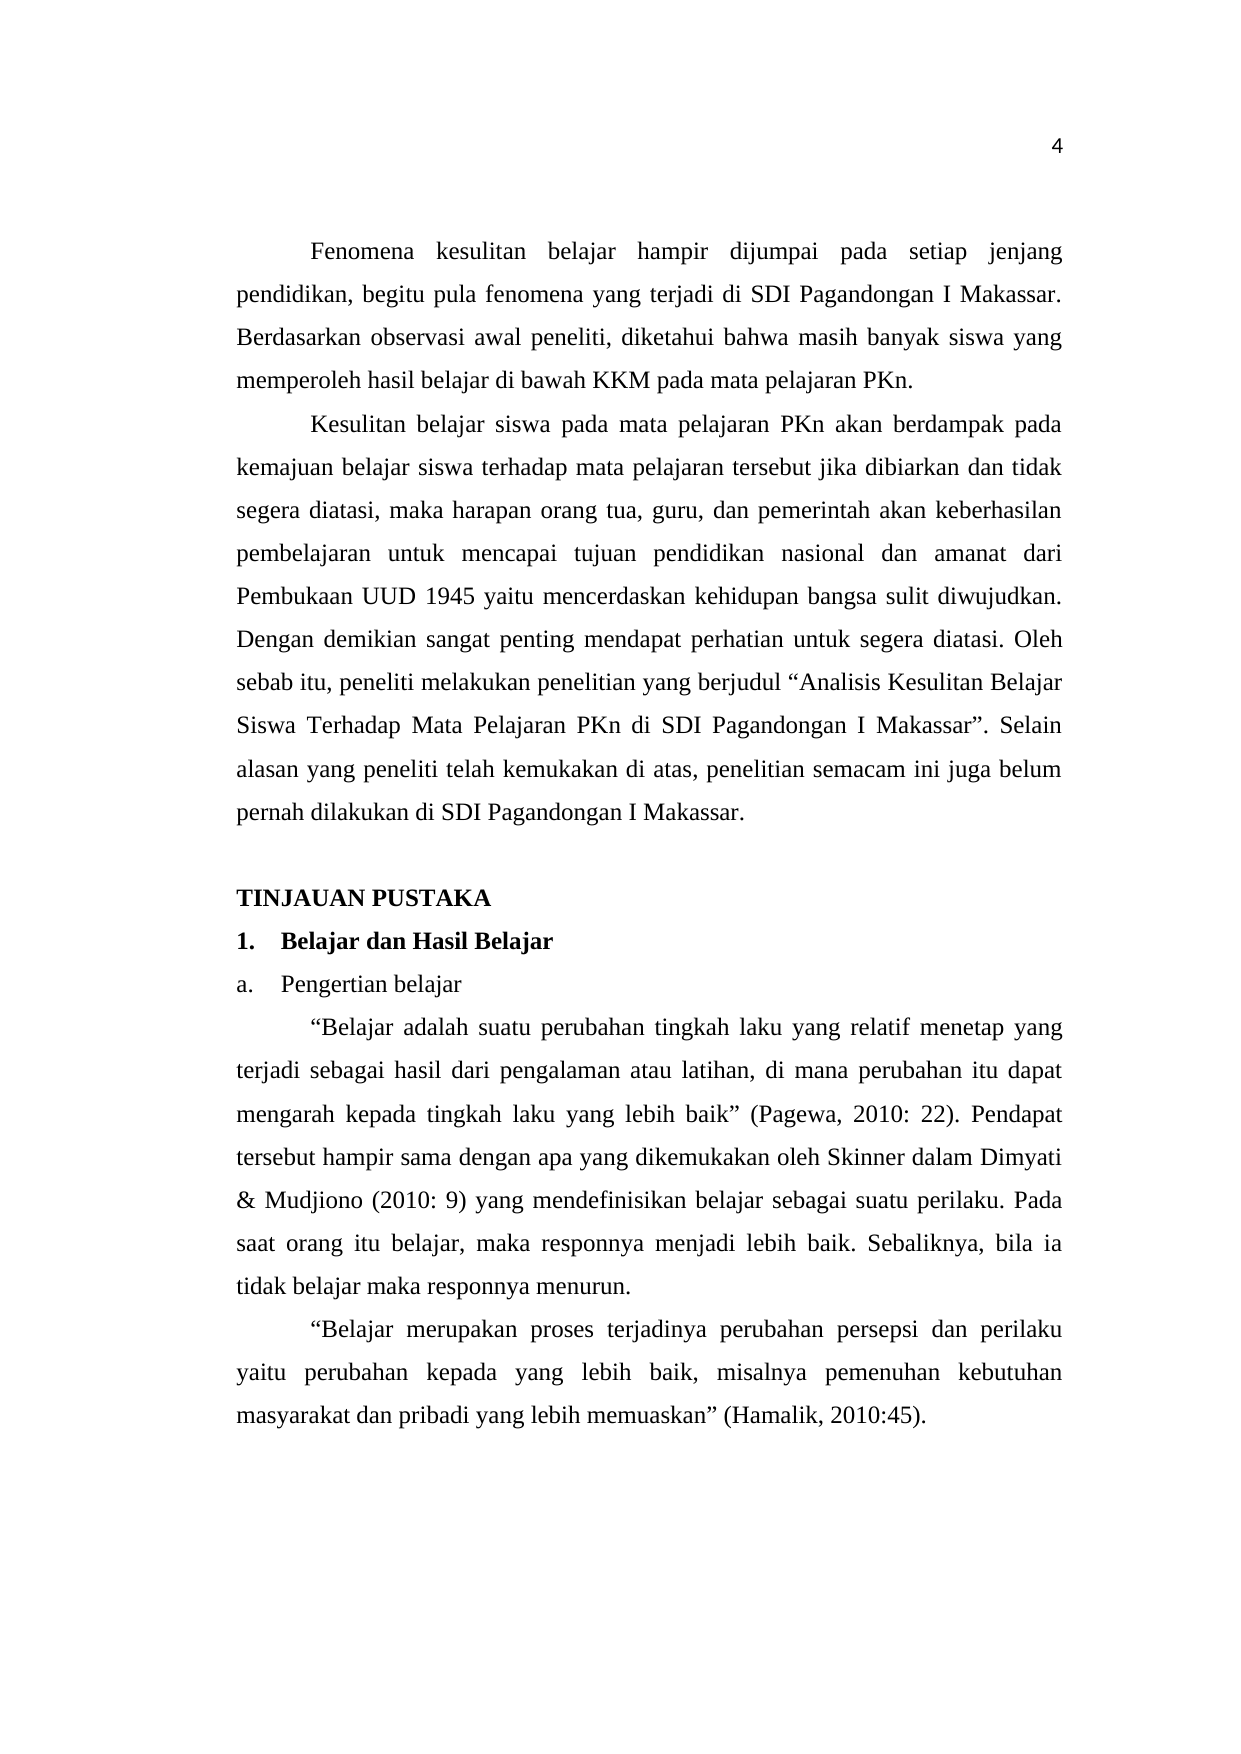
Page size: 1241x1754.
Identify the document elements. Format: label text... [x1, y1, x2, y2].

list Fenomena kesulitan belajar hampir dijumpai pada setiap jenjang pendidikan, begitu pula fenomena yang terjadi di SDI Pagandongan I Makassar. Berdasarkan observasi awal peneliti, diketahui bahwa masih banyak siswa yang memperoleh hasil belajar di bawah KKM pada mata pelajaran PKn. [236, 236, 1063, 394]
list “Belajar adalah suatu perubahan tingkah laku yang relatif menetap yang terjadi sebagai hasil dari pengalaman atau latihan, di mana perubahan itu dapat mengarah kepada tingkah laku yang lebih baik” (Pagewa, 2010: 22). Pendapat tersebut hampir sama dengan apa yang dikemukakan oleh Skinner dalam Dimyati & Mudjiono (2010: 9) yang mendefinisikan belajar sebagai suatu perilaku. Pada saat orang itu belajar, maka responnya menjadi lebih baik. Sebaliknya, bila ia tidak belajar maka responnya menurun. [236, 1012, 1063, 1300]
list Kesulitan belajar siswa pada mata pelajaran PKn akan berdampak pada kemajuan belajar siswa terhadap mata pelajaran tersebut jika dibiarkan dan tidak segera diatasi, maka harapan orang tua, guru, dan pemerintah akan keberhasilan pembelajaran untuk mencapai tujuan pendidikan nasional dan amanat dari Pembukaan UUD 1945 yaitu mencerdaskan kehidupan bangsa sulit diwujudkan. Dengan demikian sangat penting mendapat perhatian untuk segera diatasi. Oleh sebab itu, peneliti melakukan penelitian yang berjudul “Analisis Kesulitan Belajar Siswa Terhadap Mata Pelajaran PKn di SDI Pagandongan I Makassar”. Selain alasan yang peneliti telah kemukakan di atas, penelitian semacam ini juga belum pernah dilakukan di SDI Pagandongan I Makassar. [236, 409, 1063, 826]
text TINJAUAN PUSTAKA [236, 883, 1063, 912]
list Belajar dan Hasil Belajar [236, 926, 1063, 955]
list Pengertian belajar [236, 969, 1063, 998]
list “Belajar merupakan proses terjadinya perubahan persepsi dan perilaku yaitu perubahan kepada yang lebih baik, misalnya pemenuhan kebutuhan masyarakat dan pribadi yang lebih memuaskan” (Hamalik, 2010:45). [236, 1314, 1063, 1429]
